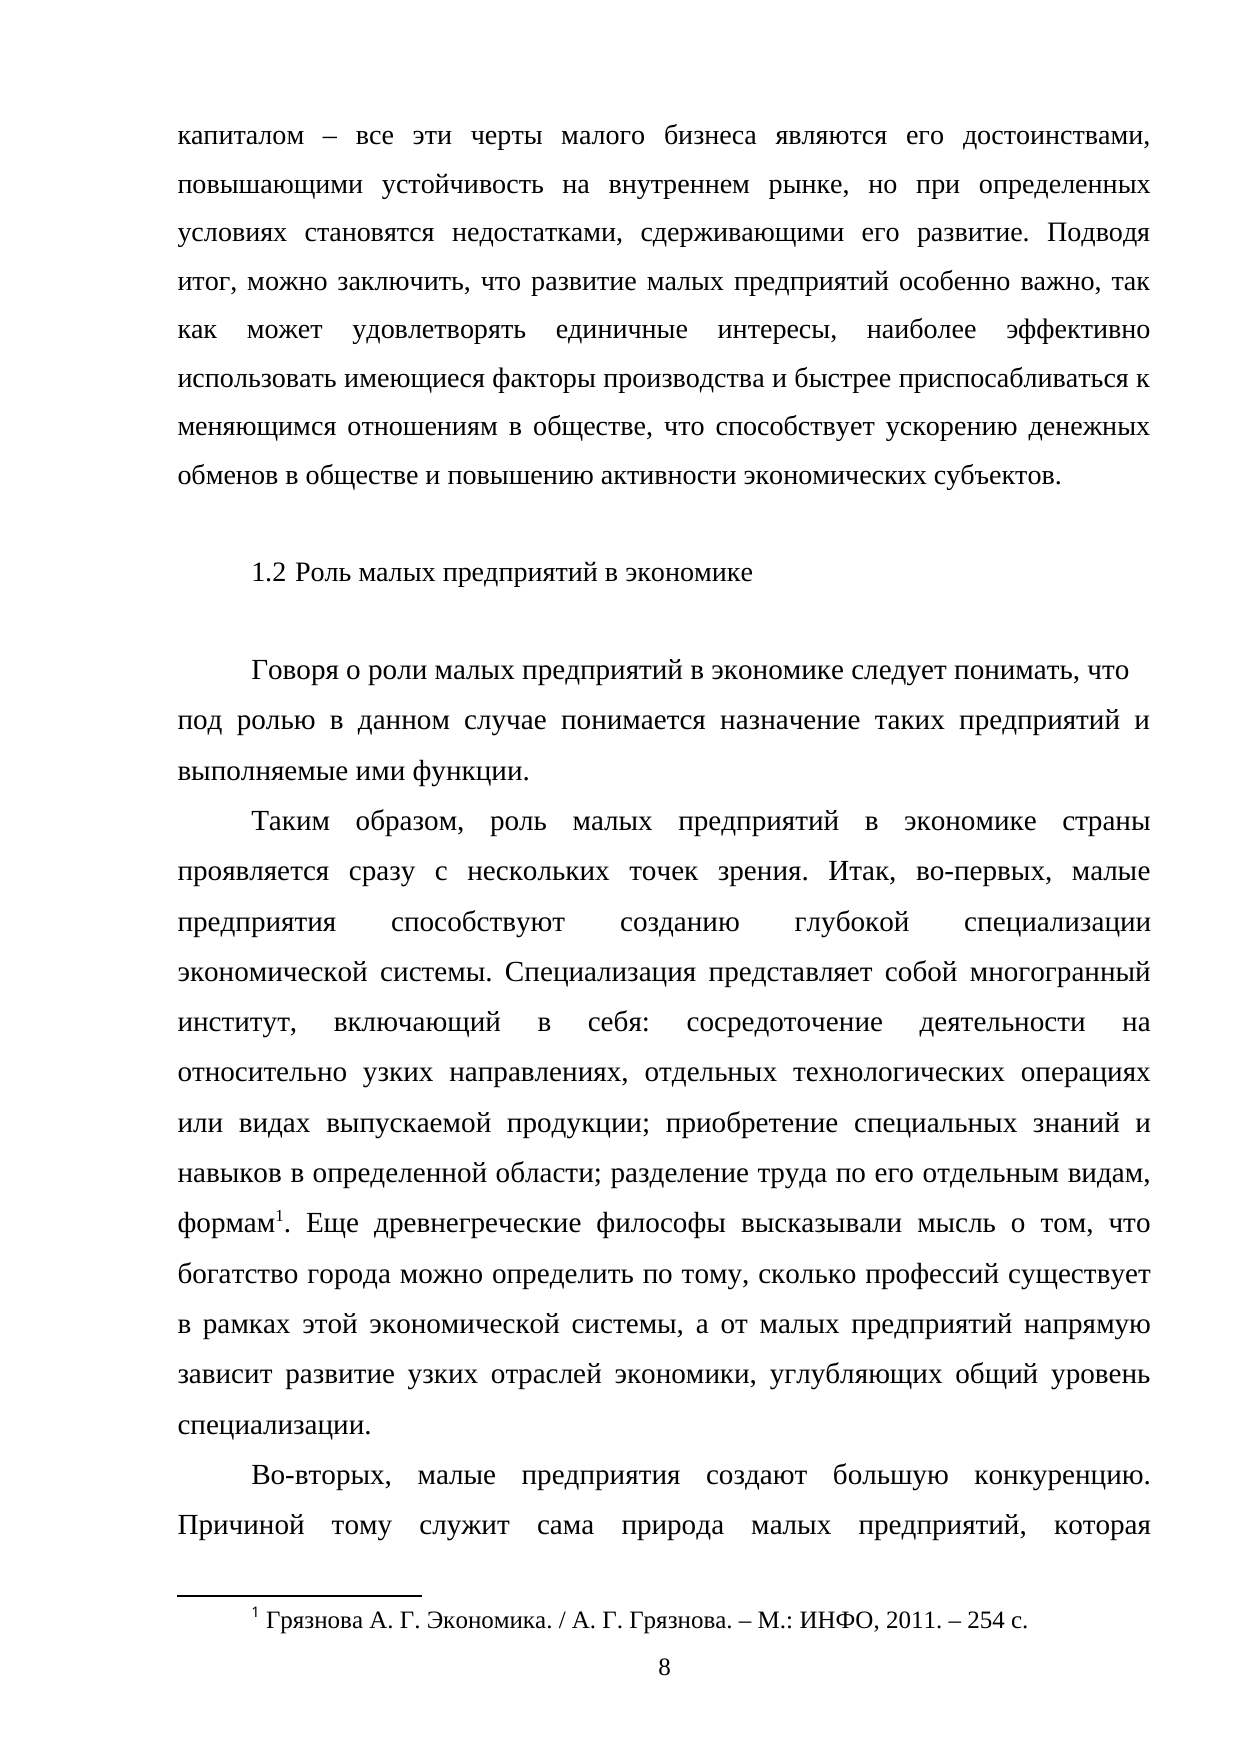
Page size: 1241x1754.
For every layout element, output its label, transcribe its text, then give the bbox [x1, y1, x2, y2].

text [177, 118, 1152, 490]
text под ролью в данном случае понимается назначение таких предприятий и выполняемые ими функции. [177, 702, 1152, 786]
text Таким образом, роль малых предприятий в экономике страны проявляется сразу с нескольких точек зрения. Итак, во-первых, малые предприятия способствуют созданию глубокой специализации экономической системы. Специализация представляет собой многогранный институт, включающий в себя: сосредоточение деятельности на относительно узких направлениях, отдельных технологических операциях или видах выпускаемой продукции; приобретение специальных знаний и навыков в определенной области; разделение труда по его отдельным видам, формам. Еще древнегреческие философы высказывали мысль о том, что богатство города можно определить по тому, сколько профессий существует в рамках этой экономической системы, а от малых предприятий напрямую зависит развитие узких отраслей экономики, углубляющих общий уровень специализации. [177, 803, 1152, 1440]
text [177, 1457, 1152, 1541]
text Говоря о роли малых предприятий в экономике следует понимать, что [251, 652, 1152, 686]
list Роль малых предприятий в экономике [251, 555, 1152, 587]
